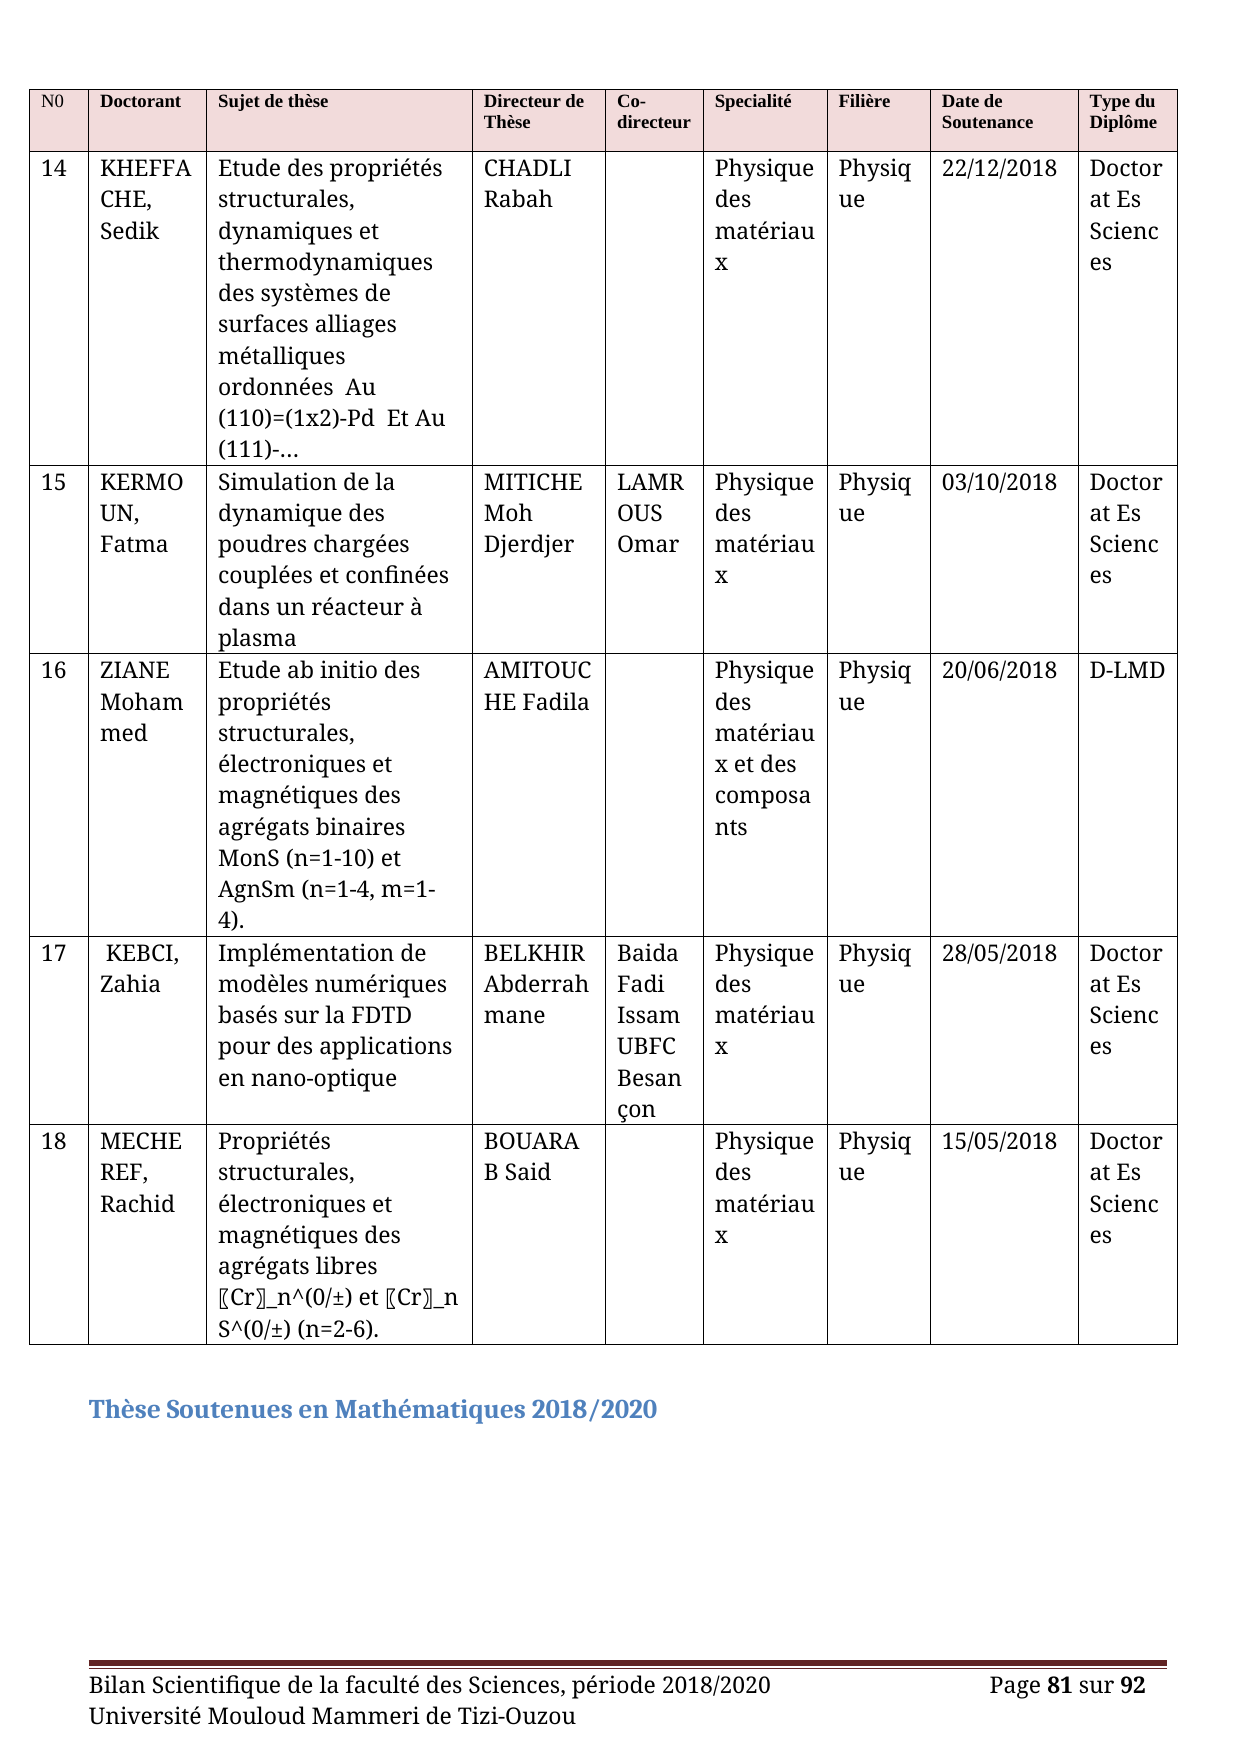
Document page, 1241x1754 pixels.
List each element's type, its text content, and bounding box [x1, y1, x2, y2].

table_cell Doctorat Es Sciences [1079, 152, 1177, 465]
table_cell Doctorat Es Sciences [1079, 937, 1177, 1124]
table_cell Doctorat Es Sciences [1079, 1125, 1177, 1344]
table_cell Implémentation de modèles numériques basés sur la FDTD pour des applications en nano-optique [207, 937, 472, 1124]
table_cell Propriétés structurales, électroniques et magnétiques des agrégats libres 〖Cr〗_n^(0/±) et 〖Cr〗_n S^(0/±) (n=2-6). [207, 1125, 472, 1344]
table_cell Physique des matériaux [704, 152, 827, 465]
table_cell 28/05/2018 [931, 937, 1078, 1124]
table_cell 15/05/2018 [931, 1125, 1078, 1344]
table_cell KERMOUN, Fatma [89, 466, 206, 653]
table_cell Physique des matériaux et des composants [704, 654, 827, 936]
table_header Directeur de Thèse [473, 90, 605, 151]
table_cell 17 [30, 937, 88, 1124]
table_cell KHEFFACHE, Sedik [89, 152, 206, 465]
table_cell 14 [30, 152, 88, 465]
table_cell CHADLI Rabah [473, 152, 605, 465]
table_header Doctorant [89, 90, 206, 151]
table_cell D-LMD [1079, 654, 1177, 936]
table_cell Physique des matériaux [704, 1125, 827, 1344]
table_cell Etude des propriétés structurales, dynamiques et thermodynamiques des systèmes de surfaces alliages métalliques ordonnées Au (110)=(1x2)-Pd Et Au (111)-… [207, 152, 472, 465]
table_header Specialité [704, 90, 827, 151]
table_cell Simulation de la dynamique des poudres chargées couplées et confinées dans un réacteur à plasma [207, 466, 472, 653]
table_header N0 [30, 90, 88, 151]
table_cell Physique [828, 1125, 930, 1344]
table_cell MECHEREF, Rachid [89, 1125, 206, 1344]
table_cell BELKHIR Abderrahmane [473, 937, 605, 1124]
table_header Filière [828, 90, 930, 151]
table_cell ZIANE Mohammed [89, 654, 206, 936]
table_cell BOUARAB Said [473, 1125, 605, 1344]
table_cell Physique des matériaux [704, 466, 827, 653]
table_cell 20/06/2018 [931, 654, 1078, 936]
table_cell Physique [828, 654, 930, 936]
subtitle Thèse Soutenues en Mathématiques 2018/2020 [89, 1394, 1167, 1426]
table_cell Physique [828, 152, 930, 465]
table_cell Baida Fadi Issam UBFC Besançon [606, 937, 703, 1124]
table_header Sujet de thèse [207, 90, 472, 151]
table_cell [606, 654, 703, 936]
table_cell 16 [30, 654, 88, 936]
table_cell MITICHE Moh Djerdjer [473, 466, 605, 653]
table_cell Physique [828, 466, 930, 653]
table_header Co-directeur [606, 90, 703, 151]
table_cell Etude ab initio des propriétés structurales, électroniques et magnétiques des agrégats binaires MonS (n=1-10) et AgnSm (n=1-4, m=1-4). [207, 654, 472, 936]
table_cell [606, 152, 703, 465]
table_cell LAMROUS Omar [606, 466, 703, 653]
table_cell Doctorat Es Sciences [1079, 466, 1177, 653]
table_cell 18 [30, 1125, 88, 1344]
table_header Type du Diplôme [1079, 90, 1177, 151]
table_cell KEBCI, Zahia [89, 937, 206, 1124]
table_cell AMITOUCHE Fadila [473, 654, 605, 936]
table_cell 03/10/2018 [931, 466, 1078, 653]
table_cell Physique [828, 937, 930, 1124]
table_header Date de Soutenance [931, 90, 1078, 151]
table_cell [606, 1125, 703, 1344]
table_cell Physique des matériaux [704, 937, 827, 1124]
table_cell 15 [30, 466, 88, 653]
table_cell 22/12/2018 [931, 152, 1078, 465]
